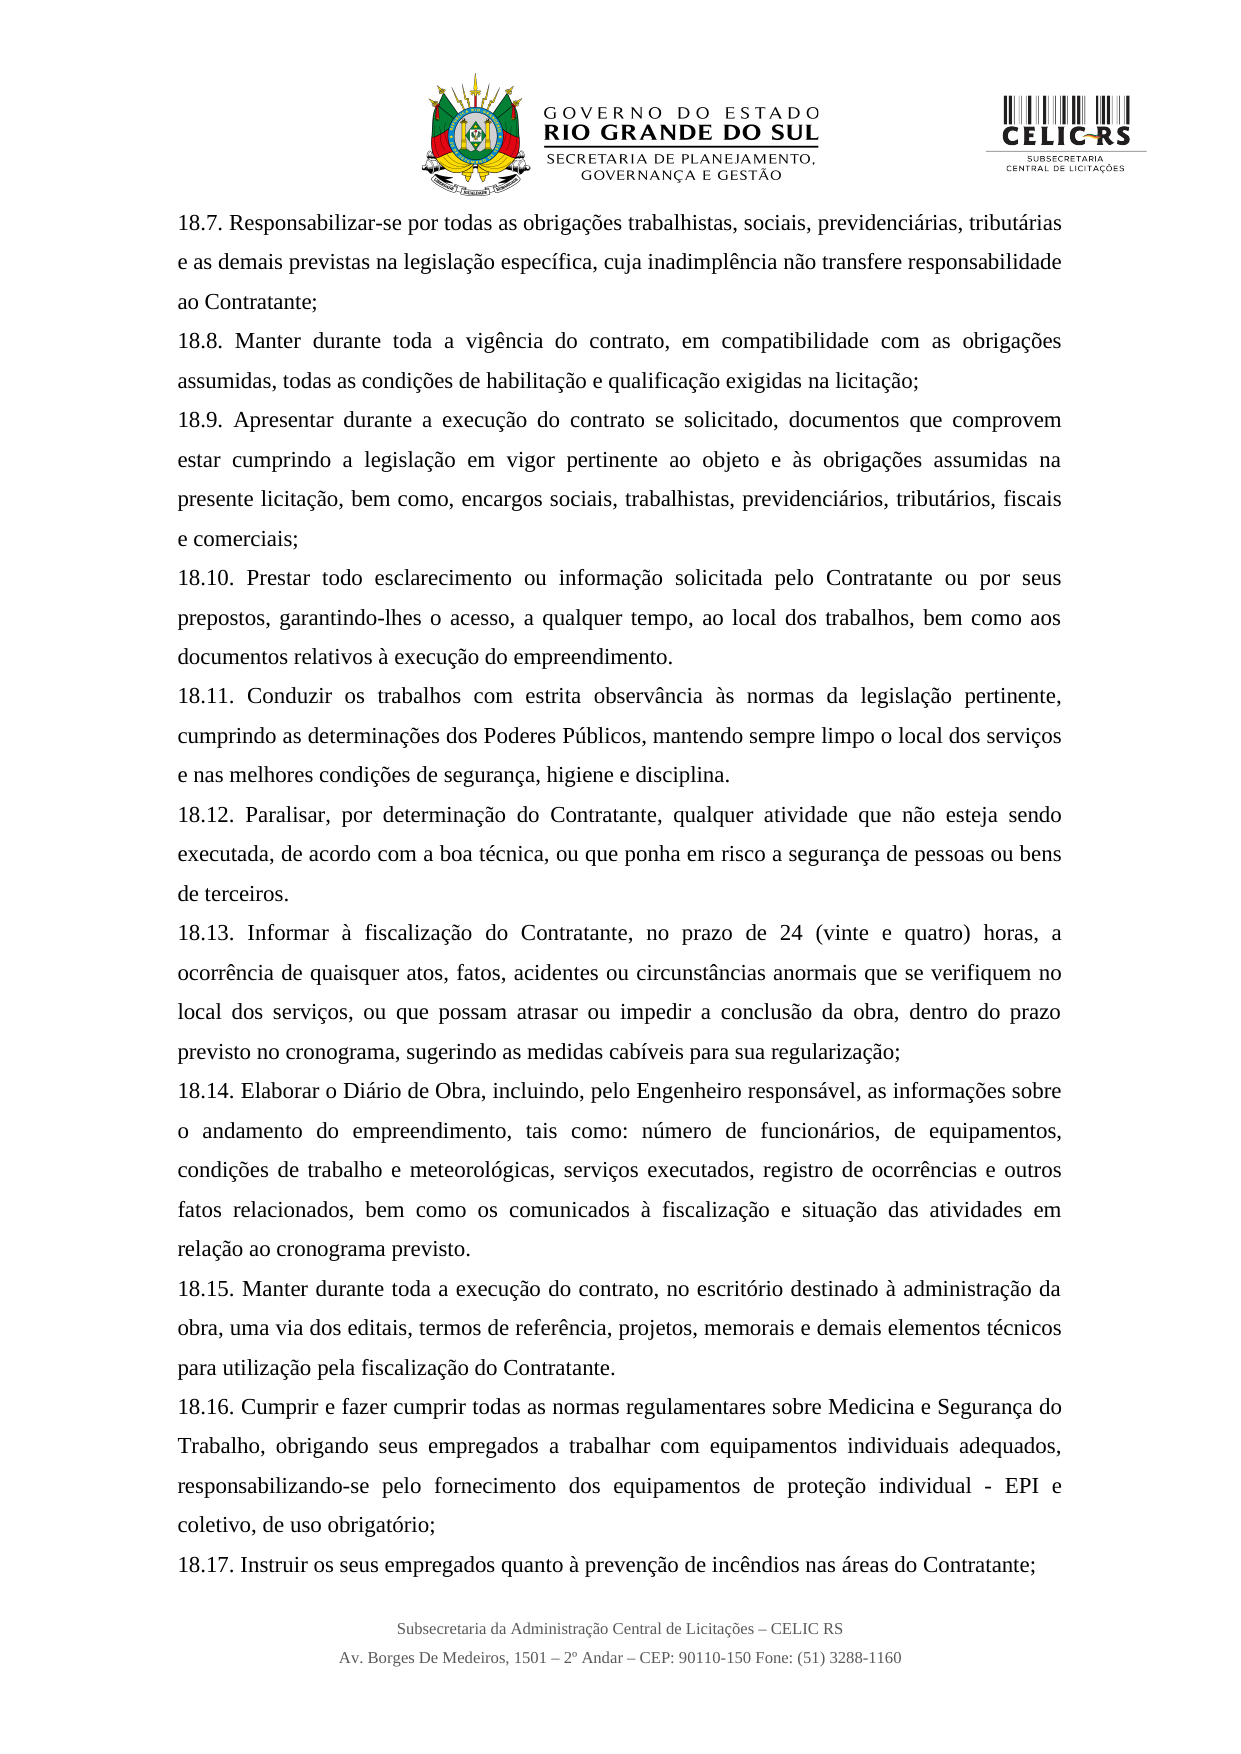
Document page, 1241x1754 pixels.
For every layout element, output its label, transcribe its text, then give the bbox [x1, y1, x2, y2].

text 18.15. Manter durante toda a execução do contrato, no escritório destinado à administração da obra, uma via dos editais, termos de referência, projetos, memorais e demais elementos técnicos para utilização pela fiscalização do Contratante. [177, 1275, 1063, 1380]
picture [983, 90, 1148, 177]
text 18.13. Informar à fiscalização do Contratante, no prazo de 24 (vinte e quatro) horas, a ocorrência de quaisquer atos, fatos, acidentes ou circunstâncias anormais que se verifiquem no local dos serviços, ou que possam atrasar ou impedir a conclusão da obra, dentro do prazo previsto no cronograma, sugerindo as medidas cabíveis para sua regularização; [177, 919, 1063, 1064]
text 18.11. Conduzir os trabalhos com estrita observância às normas da legislação pertinente, cumprindo as determinações dos Poderes Públicos, mantendo sempre limpo o local dos serviços e nas melhores condições de segurança, higiene e disciplina. [177, 682, 1063, 788]
text 18.9. Apresentar durante a execução do contrato se solicitado, documentos que comprovem estar cumprindo a legislação em vigor pertinente ao objeto e às obrigações assumidas na presente licitação, bem como, encargos sociais, trabalhistas, previdenciários, tributários, fiscais e comerciais; [177, 406, 1063, 551]
text 18.8. Manter durante toda a vigência do contrato, em compatibilidade com as obrigações assumidas, todas as condições de habilitação e qualificação exigidas na licitação; [177, 327, 1063, 393]
picture [421, 73, 819, 196]
text 18.17. Instruir os seus empregados quanto à prevenção de incêndios nas áreas do Contratante; [177, 1551, 1063, 1577]
text 18.7. Responsabilizar-se por todas as obrigações trabalhistas, sociais, previdenciárias, tributárias e as demais previstas na legislação específica, cuja inadimplência não transfere responsabilidade ao Contratante; [177, 209, 1063, 314]
text 18.16. Cumprir e fazer cumprir todas as normas regulamentares sobre Medicina e Segurança do Trabalho, obrigando seus empregados a trabalhar com equipamentos individuais adequados, responsabilizando-se pelo fornecimento dos equipamentos de proteção individual - EPI e coletivo, de uso obrigatório; [177, 1393, 1063, 1538]
text 18.14. Elaborar o Diário de Obra, incluindo, pelo Engenheiro responsável, as informações sobre o andamento do empreendimento, tais como: número de funcionários, de equipamentos, condições de trabalho e meteorológicas, serviços executados, registro de ocorrências e outros fatos relacionados, bem como os comunicados à fiscalização e situação das atividades em relação ao cronograma previsto. [177, 1077, 1063, 1262]
text 18.12. Paralisar, por determinação do Contratante, qualquer atividade que não esteja sendo executada, de acordo com a boa técnica, ou que ponha em risco a segurança de pessoas ou bens de terceiros. [177, 801, 1063, 906]
text 18.10. Prestar todo esclarecimento ou informação solicitada pelo Contratante ou por seus prepostos, garantindo-lhes o acesso, a qualquer tempo, ao local dos trabalhos, bem como aos documentos relativos à execução do empreendimento. [177, 564, 1063, 669]
